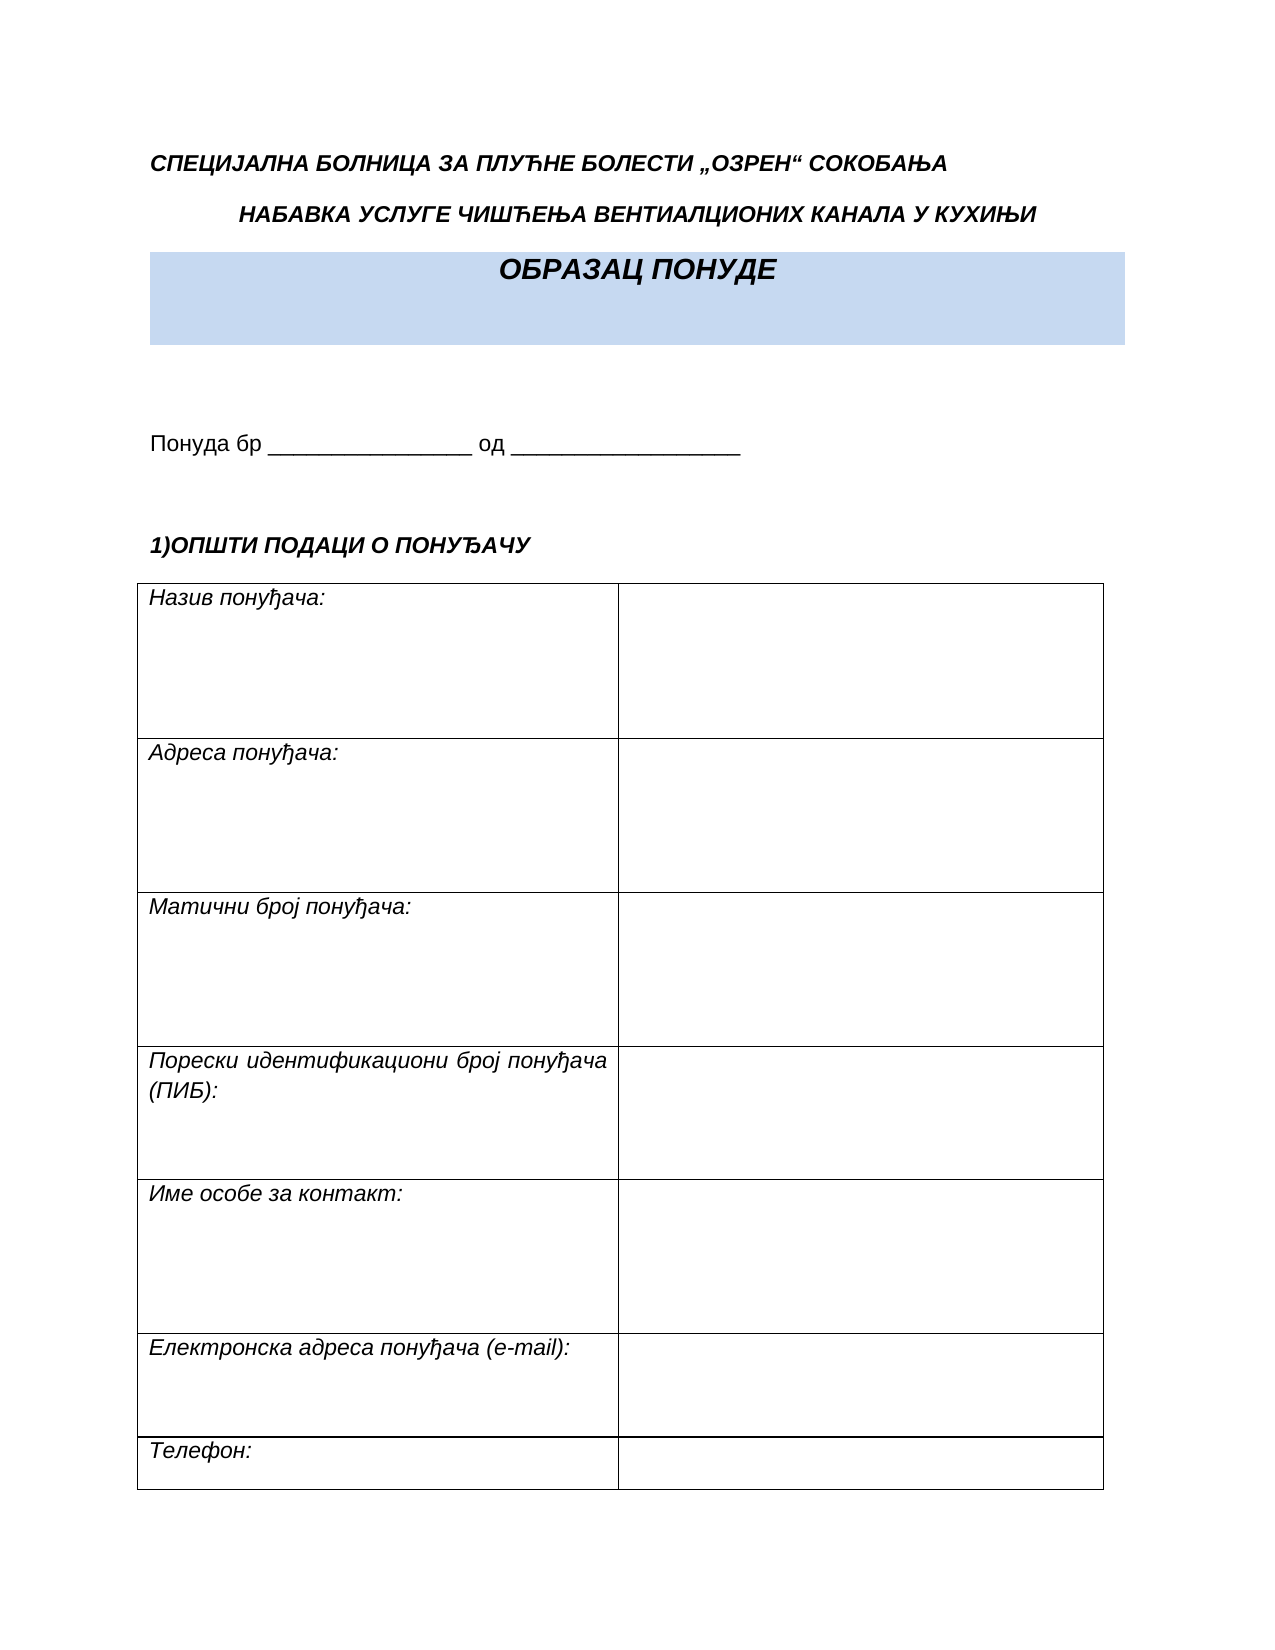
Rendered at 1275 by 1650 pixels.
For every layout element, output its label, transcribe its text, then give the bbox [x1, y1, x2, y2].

table_cell [619, 1047, 1103, 1179]
table_cell [619, 1180, 1103, 1333]
table_cell Адреса понуђача: [138, 739, 618, 892]
table_cell [619, 1334, 1103, 1436]
table_header [619, 584, 1103, 737]
table_cell Матични број понуђача: [138, 893, 618, 1046]
text 1)ОПШТИ ПОДАЦИ О ПОНУЂАЧУ [150, 532, 1125, 559]
table_cell Име особе за контакт: [138, 1180, 618, 1333]
text НАБАВКА УСЛУГЕ ЧИШЋЕЊА ВЕНТИАЛЦИОНИХ КАНАЛА У КУХИЊИ [150, 201, 1125, 227]
table_cell [619, 739, 1103, 892]
text Понуда бр ________________ од __________________ [150, 430, 1125, 457]
table_cell Порески идентификациони број понуђача (ПИБ): [138, 1047, 618, 1179]
table_cell [619, 1438, 1103, 1488]
text СПЕЦИЈАЛНА БОЛНИЦА ЗА ПЛУЋНЕ БОЛЕСТИ „ОЗРЕН“ СОКОБАЊА [150, 150, 1125, 176]
table_cell Телефон: [138, 1438, 618, 1488]
table_cell Електронска адреса понуђача (e-mail): [138, 1334, 618, 1436]
text ОБРАЗАЦ ПОНУДЕ [150, 252, 1125, 286]
table_cell [619, 893, 1103, 1046]
table_header Назив понуђача: [138, 584, 618, 737]
